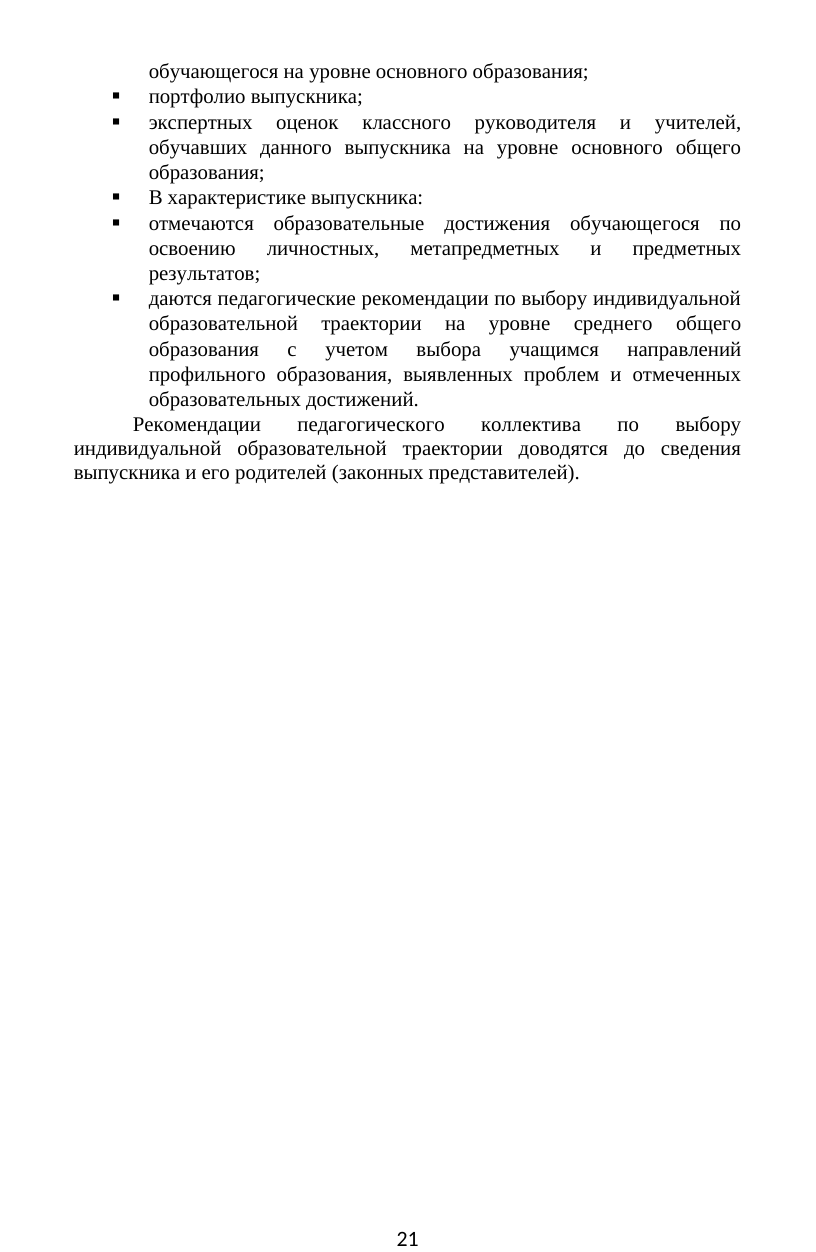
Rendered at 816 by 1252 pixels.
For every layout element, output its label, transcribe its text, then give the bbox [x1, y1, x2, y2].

list В характеристике выпускника: [111, 185, 742, 209]
text Рекомендации педагогического коллектива по выбору индивидуальной образовательной траектории доводятся до сведения выпускника и его родителей (законных представителей). [73, 412, 742, 484]
list портфолио выпускника; [111, 84, 742, 108]
list отмечаются образовательные достижения обучающегося по освоению личностных, метапредметных и предметных результатов; [111, 211, 742, 285]
list даются педагогические рекомендации по выбору индивидуальной образовательной траектории на уровне среднего общего образования с учетом выбора учащимся направлений профильного образования, выявленных проблем и отмеченных образовательных достижений. [111, 286, 742, 411]
list экспертных оценок классного руководителя и учителей, обучавших данного выпускника на уровне основного общего образования; [111, 110, 742, 184]
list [111, 59, 742, 83]
